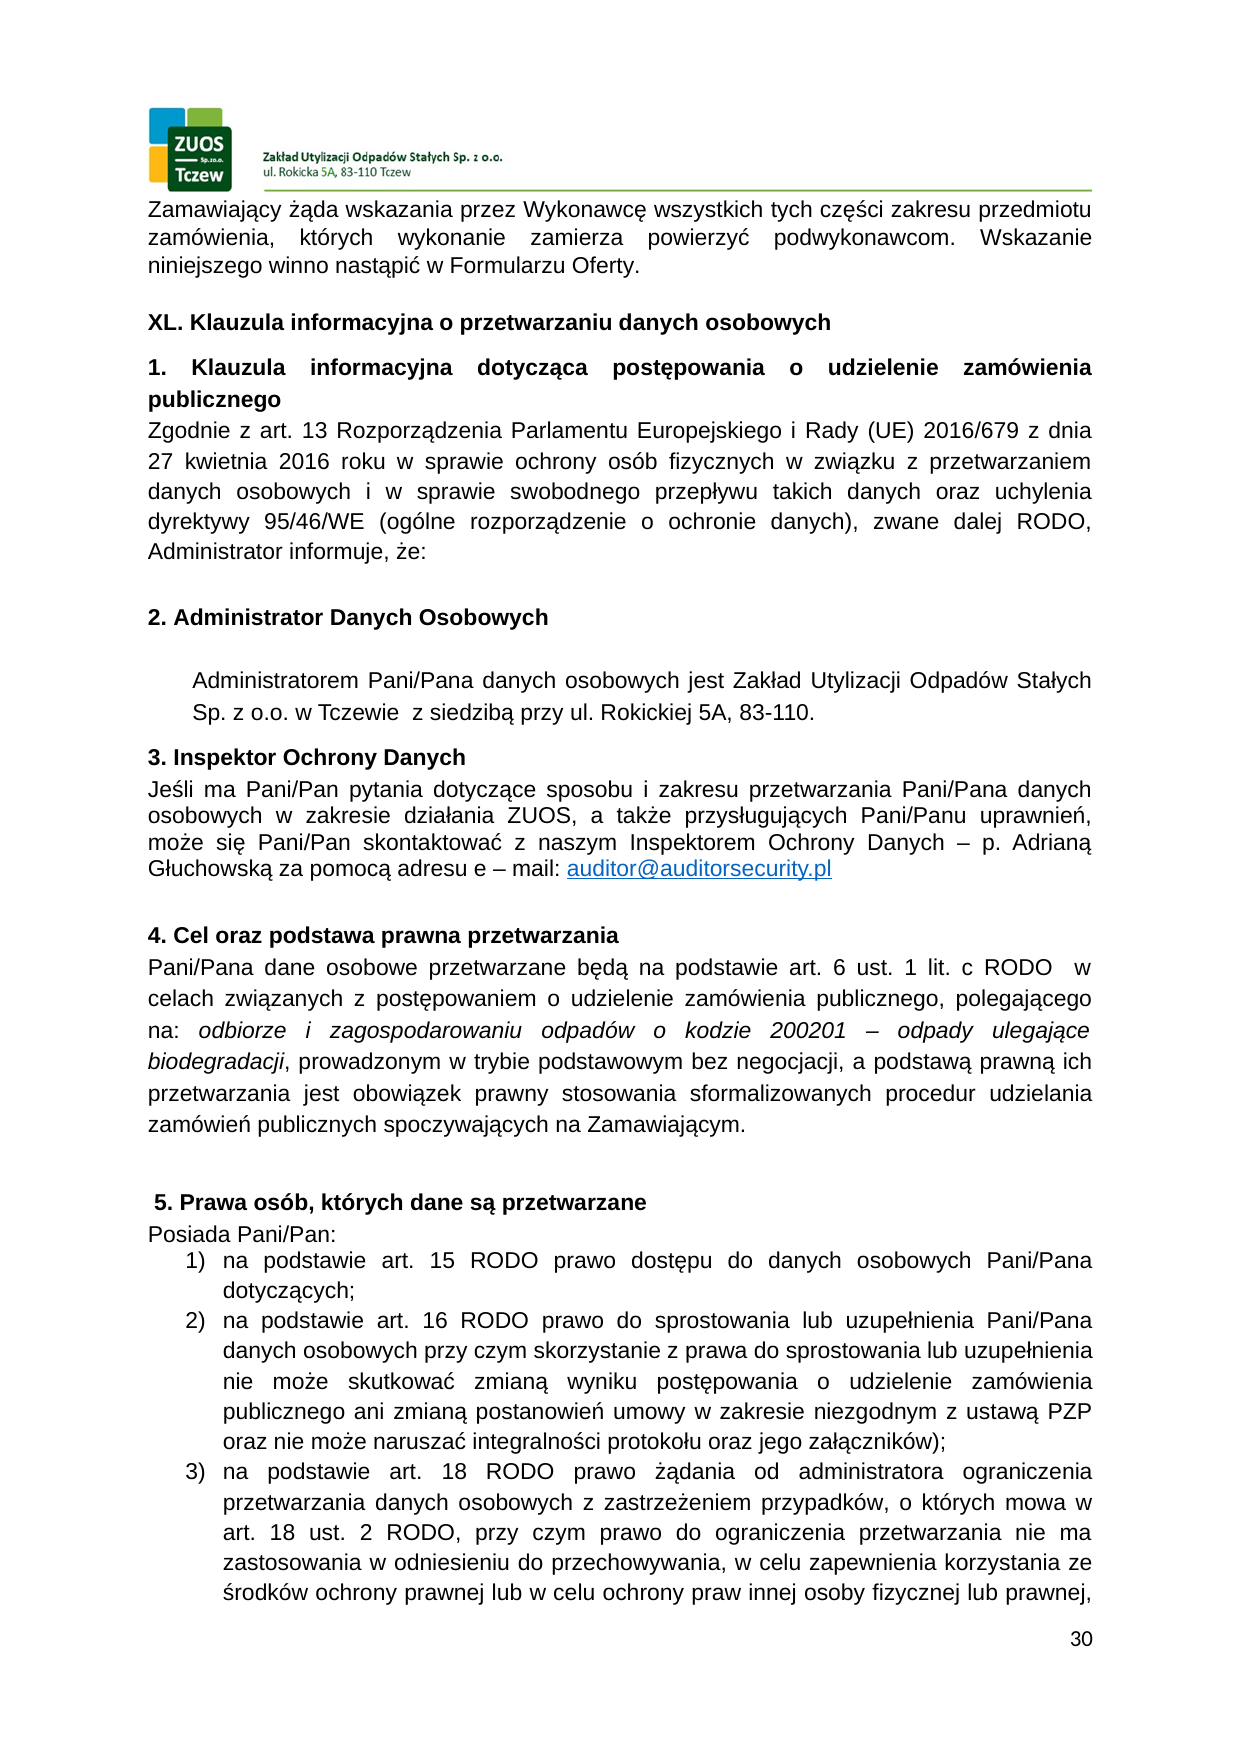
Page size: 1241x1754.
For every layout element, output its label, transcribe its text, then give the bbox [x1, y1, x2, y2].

text 5. Prawa osób, których dane są przetwarzane [148, 1189, 1093, 1215]
text Jeśli ma Pani/Pan pytania dotyczące sposobu i zakresu przetwarzania Pani/Pana danych osobowych w zakresie działania ZUOS, a także przysługujących Pani/Panu uprawnień, może się Pani/Pan skontaktować z naszym Inspektorem Ochrony Danych – p. Adrianą Głuchowską za pomocą adresu e – mail: auditor@auditorsecurity.pl [148, 776, 1093, 881]
text 3. Inspektor Ochrony Danych [148, 744, 1093, 771]
list Zamawiający żąda wskazania przez Wykonawcę wszystkich tych części zakresu przedmiotu zamówienia, których wykonanie zamierza powierzyć podwykonawcom. Wskazanie niniejszego winno nastąpić w Formularzu Oferty. [148, 196, 1093, 279]
text Pani/Pana dane osobowe przetwarzane będą na podstawie art. 6 ust. 1 lit. c RODO w celach związanych z postępowaniem o udzielenie zamówienia publicznego, polegającego na: odbiorze i zagospodarowaniu odpadów o kodzie 200201 – odpady ulegające biodegradacji, prowadzonym w trybie podstawowym bez negocjacji, a podstawą prawną ich przetwarzania jest obowiązek prawny stosowania sformalizowanych procedur udzielania zamówień publicznych spoczywających na Zamawiającym. [148, 954, 1093, 1138]
text 2. Administrator Danych Osobowych [148, 604, 1093, 630]
text 1. Klauzula informacyjna dotycząca postępowania o udzielenie zamówienia publicznego [148, 354, 1093, 412]
list na podstawie art. 15 RODO prawo dostępu do danych osobowych Pani/Pana dotyczących; [185, 1247, 1093, 1303]
list XL. Klauzula informacyjna o przetwarzaniu danych osobowych [148, 309, 1093, 336]
text 4. Cel oraz podstawa prawna przetwarzania [148, 922, 1093, 948]
text Posiada Pani/Pan: [148, 1221, 1093, 1247]
list na podstawie art. 16 RODO prawo do sprostowania lub uzupełnienia Pani/Pana danych osobowych przy czym skorzystanie z prawa do sprostowania lub uzupełnienia nie może skutkować zmianą wyniku postępowania o udzielenie zamówienia publicznego ani zmianą postanowień umowy w zakresie niezgodnym z ustawą PZP oraz nie może naruszać integralności protokołu oraz jego załączników); [185, 1307, 1093, 1454]
text Administratorem Pani/Pana danych osobowych jest Zakład Utylizacji Odpadów Stałych Sp. z o.o. w Tczewie z siedzibą przy ul. Rokickiej 5A, 83-110. [192, 667, 1093, 725]
text Zgodnie z art. 13 Rozporządzenia Parlamentu Europejskiego i Rady (UE) 2016/679 z dnia 27 kwietnia 2016 roku w sprawie ochrony osób fizycznych w związku z przetwarzaniem danych osobowych i w sprawie swobodnego przepływu takich danych oraz uchylenia dyrektywy 95/46/WE (ogólne rozporządzenie o ochronie danych), zwane dalej RODO, Administrator informuje, że: [148, 417, 1093, 565]
picture [147, 73, 1093, 196]
